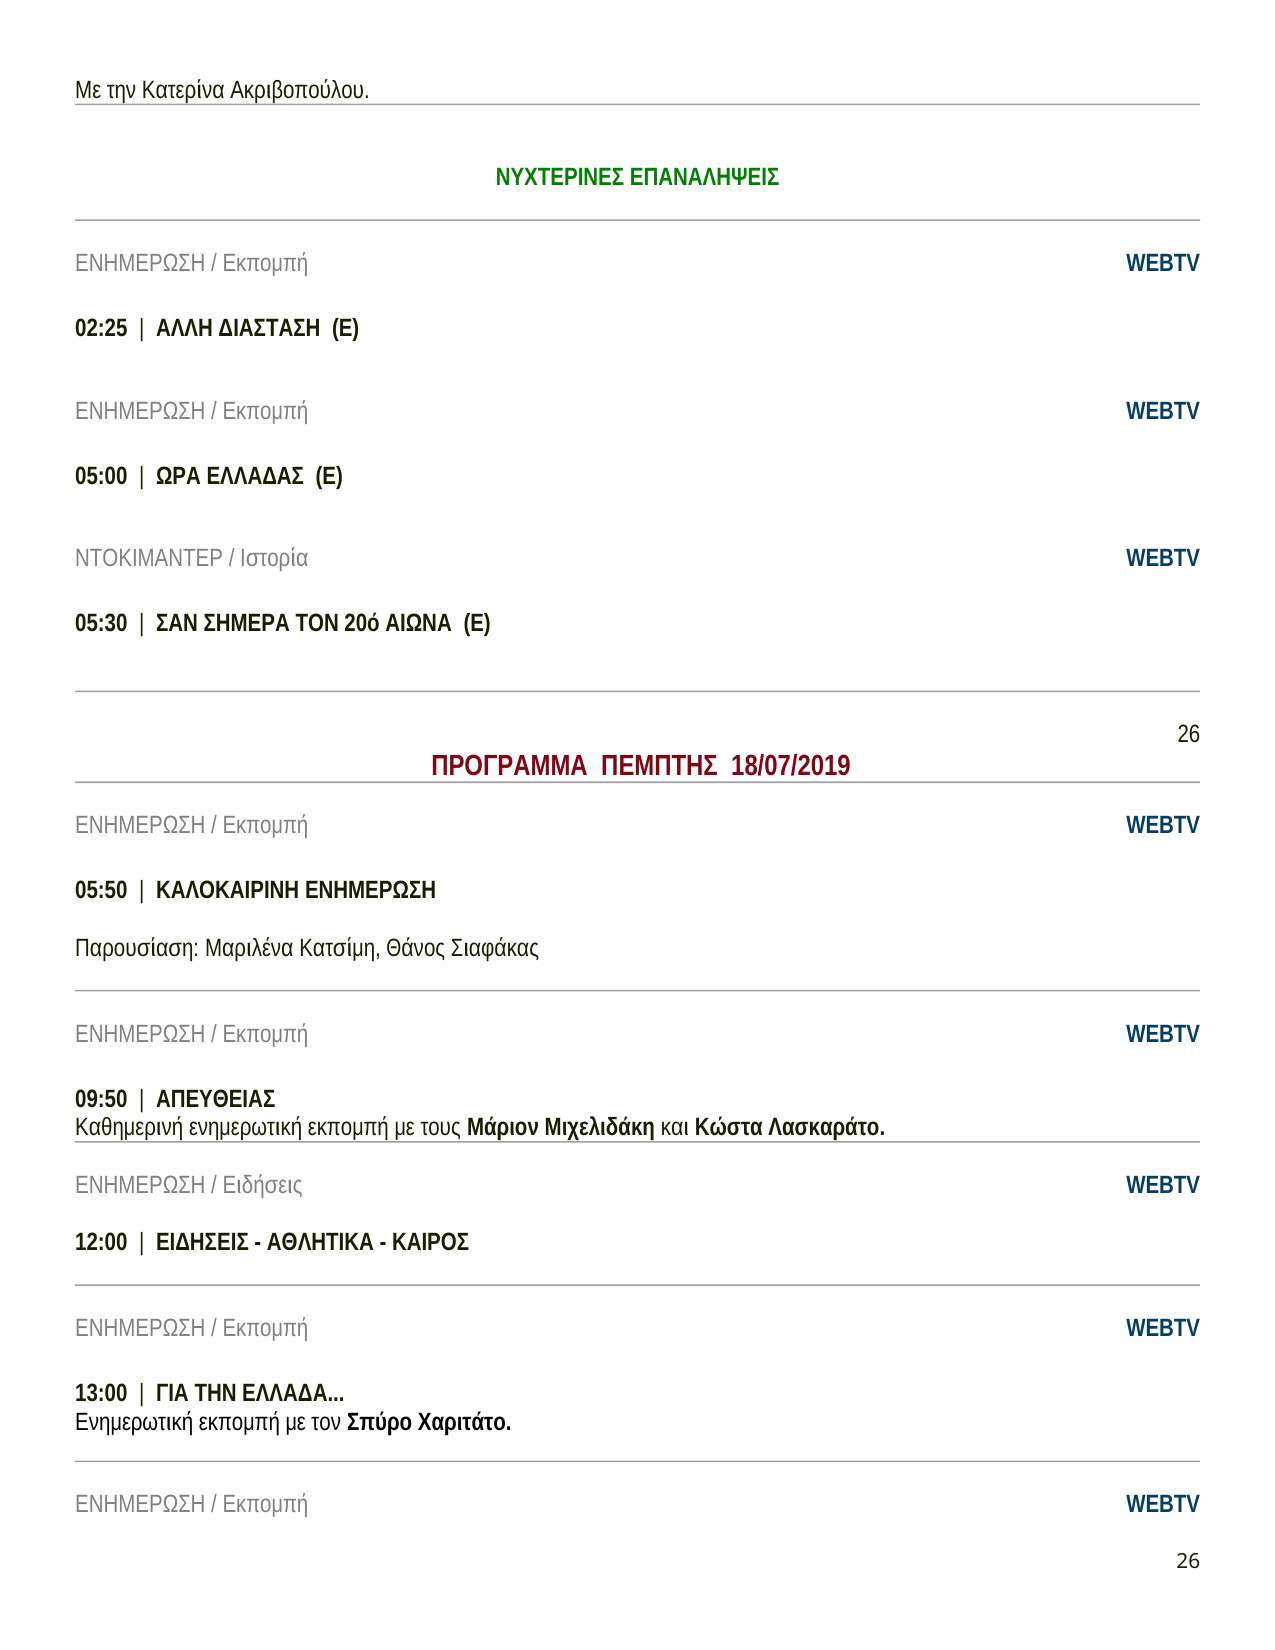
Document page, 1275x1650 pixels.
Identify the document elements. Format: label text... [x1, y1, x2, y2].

table_header ΕΝΗΜΕΡΩΣΗ / Εκπομπή [75, 1313, 637, 1342]
text ΠΡΟΓΡΑΜΜΑ ΠΕΜΠΤΗΣ 18/07/2019 [75, 748, 1200, 781]
text ΝΥΧΤΕΡΙΝΕΣ ΕΠΑΝΑΛΗΨΕΙΣ [75, 162, 1200, 190]
table_header ΕΝΗΜΕΡΩΣΗ / Εκπομπή [75, 396, 637, 424]
text 02:25 | ΑΛΛΗ ΔΙΑΣΤΑΣΗ (E) [75, 277, 1200, 371]
table_header WEBTV [638, 1489, 1200, 1518]
text 05:50 | ΚΑΛΟΚΑΙΡΙΝΗ ΕΝΗΜΕΡΩΣΗ Παρουσίαση: Μαριλένα Κατσίμη, Θάνος Σιαφάκας [75, 839, 1200, 961]
table_header ΕΝΗΜΕΡΩΣΗ / Ειδήσεις [75, 1170, 637, 1198]
table_header WEBTV [638, 396, 1200, 424]
table_header WEBTV [638, 1019, 1200, 1047]
table_header ΕΝΗΜΕΡΩΣΗ / Εκπομπή [75, 248, 637, 277]
text 13:00 | ΓΙΑ ΤΗΝ ΕΛΛΑΔΑ... Ενημερωτική εκπομπή με τον Σπύρο Χαριτάτο. [75, 1342, 1200, 1436]
text 09:50 | ΑΠΕΥΘΕΙΑΣ Καθημερινή ενημερωτική εκπομπή με τους Μάριον Μιχελιδάκη και Κώστα Λασκαράτο. [75, 1047, 1200, 1141]
table_header WEBTV [638, 543, 1200, 572]
table_header ΕΝΗΜΕΡΩΣΗ / Εκπομπή [75, 1489, 637, 1518]
text Με την Κατερίνα Ακριβοπούλου. [75, 75, 1200, 103]
table_header ΝΤΟΚΙΜΑΝΤΕΡ / Ιστορία [75, 543, 637, 572]
text 05:30 | ΣΑΝ ΣΗΜΕΡΑ ΤΟΝ 20ό ΑΙΩΝΑ (E) [75, 572, 1200, 666]
text 12:00 | ΕΙΔΗΣΕΙΣ - ΑΘΛΗΤΙΚΑ - ΚΑΙΡΟΣ [75, 1198, 1200, 1284]
table_header ΕΝΗΜΕΡΩΣΗ / Εκπομπή [75, 810, 637, 839]
text 05:00 | ΩΡΑ ΕΛΛΑΔΑΣ (E) [75, 424, 1200, 518]
table_header WEBTV [638, 810, 1200, 839]
table_header WEBTV [638, 1170, 1200, 1198]
table_header ΕΝΗΜΕΡΩΣΗ / Εκπομπή [75, 1019, 637, 1047]
table_header WEBTV [638, 248, 1200, 277]
table_header WEBTV [638, 1313, 1200, 1342]
